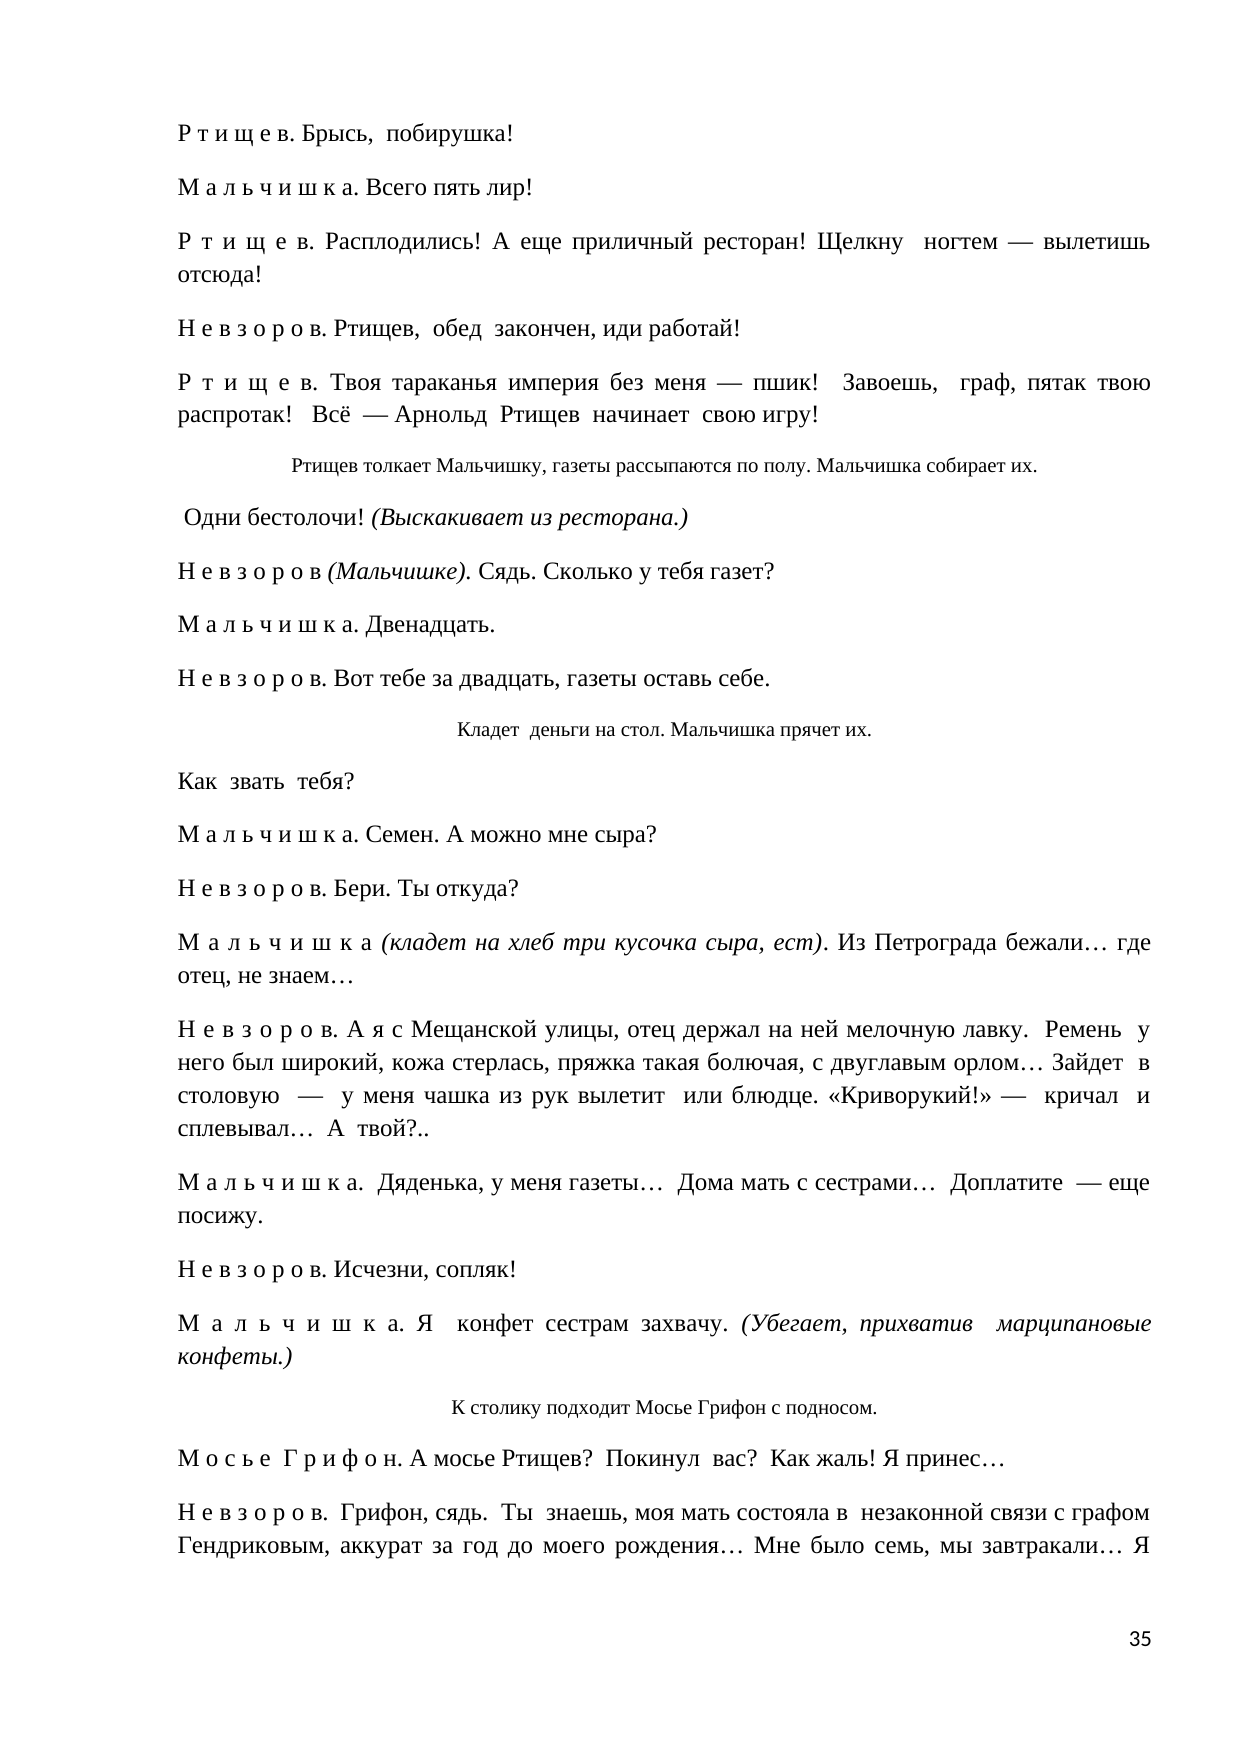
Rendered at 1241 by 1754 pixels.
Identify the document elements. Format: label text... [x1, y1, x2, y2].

text Ртищев толкает Мальчишку, газеты рассыпаются по полу. Мальчишка собирает их. [177, 453, 1152, 477]
text К столику подходит Мосье Грифон с подносом. [177, 1395, 1152, 1419]
text Н е в з о р о в. А я с Мещанской улицы, отец держал на ней мелочную лавку. Ремень у него был широкий, кожа стерлась, пряжка такая болючая, с двуглавым орлом… Зайдет в столовую — у меня чашка из рук вылетит или блюдце. «Криворукий!» — кричал и сплевывал… А твой?.. [177, 1014, 1152, 1142]
text Р т и щ е в. Расплодились! А еще приличный ресторан! Щелкну ногтем — вылетишь отсюда! [177, 226, 1152, 288]
text М а л ь ч и ш к а (кладет на хлеб три кусочка сыра, ест). Из Петрограда бежали… где отец, не знаем… [177, 927, 1152, 989]
text М а л ь ч и ш к а. Двенадцать. [177, 609, 1152, 638]
text Одни бестолочи! (Выскакивает из ресторана.) [177, 502, 1152, 531]
text М а л ь ч и ш к а. Я конфет сестрам захвачу. (Убегает, прихватив марципановые конфеты.) [177, 1308, 1152, 1369]
text М а л ь ч и ш к а. Семен. А можно мне сыра? [177, 819, 1152, 848]
text М о с ь е Г р и ф о н. А мосье Ртищев? Покинул вас? Как жаль! Я принес… [177, 1443, 1152, 1472]
text Н е в з о р о в. Бери. Ты откуда? [177, 873, 1152, 902]
text Р т и щ е в. Брысь, побирушка! [177, 118, 1152, 147]
text Н е в з о р о в (Мальчишке). Сядь. Сколько у тебя газет? [177, 556, 1152, 584]
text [177, 1497, 1152, 1559]
text Кладет деньги на стол. Мальчишка прячет их. [177, 717, 1152, 741]
text Н е в з о р о в. Исчезни, сопляк! [177, 1254, 1152, 1283]
text Н е в з о р о в. Вот тебе за двадцать, газеты оставь себе. [177, 663, 1152, 692]
text Р т и щ е в. Твоя тараканья империя без меня — пшик! Завоешь, граф, пятак твою распротак! Всё — Арнольд Ртищев начинает свою игру! [177, 367, 1152, 428]
text Как звать тебя? [177, 766, 1152, 794]
text М а л ь ч и ш к а. Дяденька, у меня газеты… Дома мать с сестрами… Доплатите — еще посижу. [177, 1167, 1152, 1229]
text М а л ь ч и ш к а. Всего пять лир! [177, 172, 1152, 201]
text Н е в з о р о в. Ртищев, обед закончен, иди работай! [177, 313, 1152, 341]
